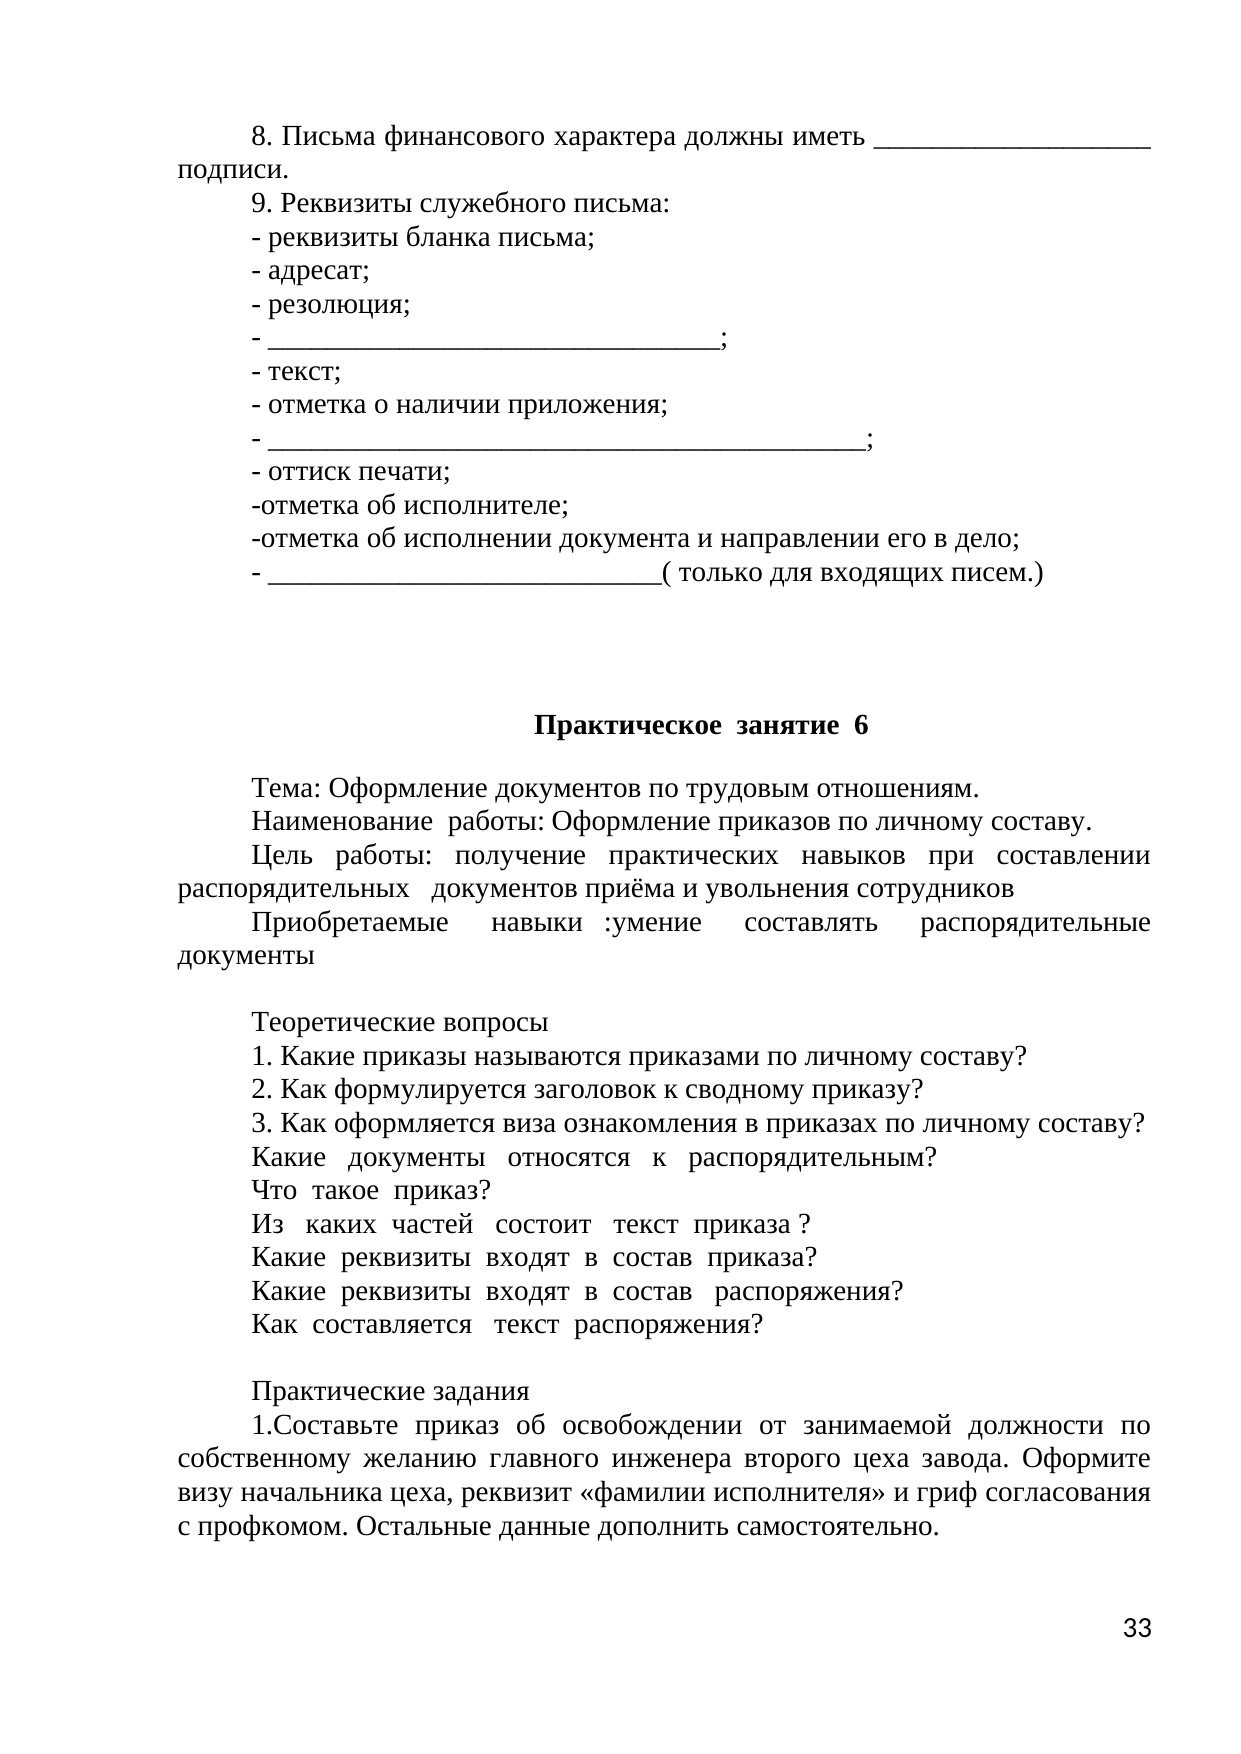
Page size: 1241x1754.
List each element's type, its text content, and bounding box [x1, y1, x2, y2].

text Какие документы относятся к распорядительным? [177, 1139, 1152, 1172]
text 1.Составьте приказ об освобождении от занимаемой должности по собственному желанию главного инженера второго цеха завода. Оформите визу начальника цеха, реквизит «фамилии исполнителя» и гриф согласования с профкомом. Остальные данные дополнить самостоятельно. [177, 1407, 1152, 1541]
text 2. Как формулируется заголовок к сводному приказу? [177, 1072, 1152, 1105]
text Какие реквизиты входят в состав приказа? [177, 1239, 1152, 1273]
text Тема: Оформление документов по трудовым отношениям. [177, 770, 1152, 803]
text -отметка об исполнителе; [177, 487, 1152, 521]
text - реквизиты бланка письма; [177, 219, 1152, 252]
text 9. Реквизиты служебного письма: [177, 185, 1152, 219]
text - отметка о наличии приложения; [177, 386, 1152, 420]
text - _______________________________; [177, 319, 1152, 353]
text Практические задания [177, 1373, 1152, 1407]
text Из каких частей состоит текст приказа ? [177, 1206, 1152, 1239]
text - оттиск печати; [177, 453, 1152, 487]
text - адресат; [177, 252, 1152, 286]
text - резолюция; [177, 286, 1152, 319]
text 3. Как оформляется виза ознакомления в приказах по личному составу? [177, 1105, 1152, 1139]
text 1. Какие приказы называются приказами по личному составу? [177, 1038, 1152, 1072]
text Какие реквизиты входят в состав распоряжения? [177, 1273, 1152, 1306]
text Приобретаемые навыки :умение составлять распорядительные документы [177, 904, 1152, 971]
text - ___________________________( только для входящих писем.) [177, 554, 1152, 588]
text - текст; [177, 353, 1152, 386]
text -отметка об исполнении документа и направлении его в дело; [177, 521, 1152, 554]
text Цель работы: получение практических навыков при составлении распорядительных документов приёма и увольнения сотрудников [177, 837, 1152, 904]
text Что такое приказ? [177, 1172, 1152, 1206]
text Теоретические вопросы [177, 1004, 1152, 1038]
text 8. Письма финансового характера должны иметь ___________________ подписи. [177, 118, 1152, 185]
text - _________________________________________; [177, 420, 1152, 453]
text Практическое занятие 6 [177, 707, 1152, 741]
text Как составляется текст распоряжения? [177, 1306, 1152, 1340]
text Наименование работы: Оформление приказов по личному составу. [177, 803, 1152, 837]
